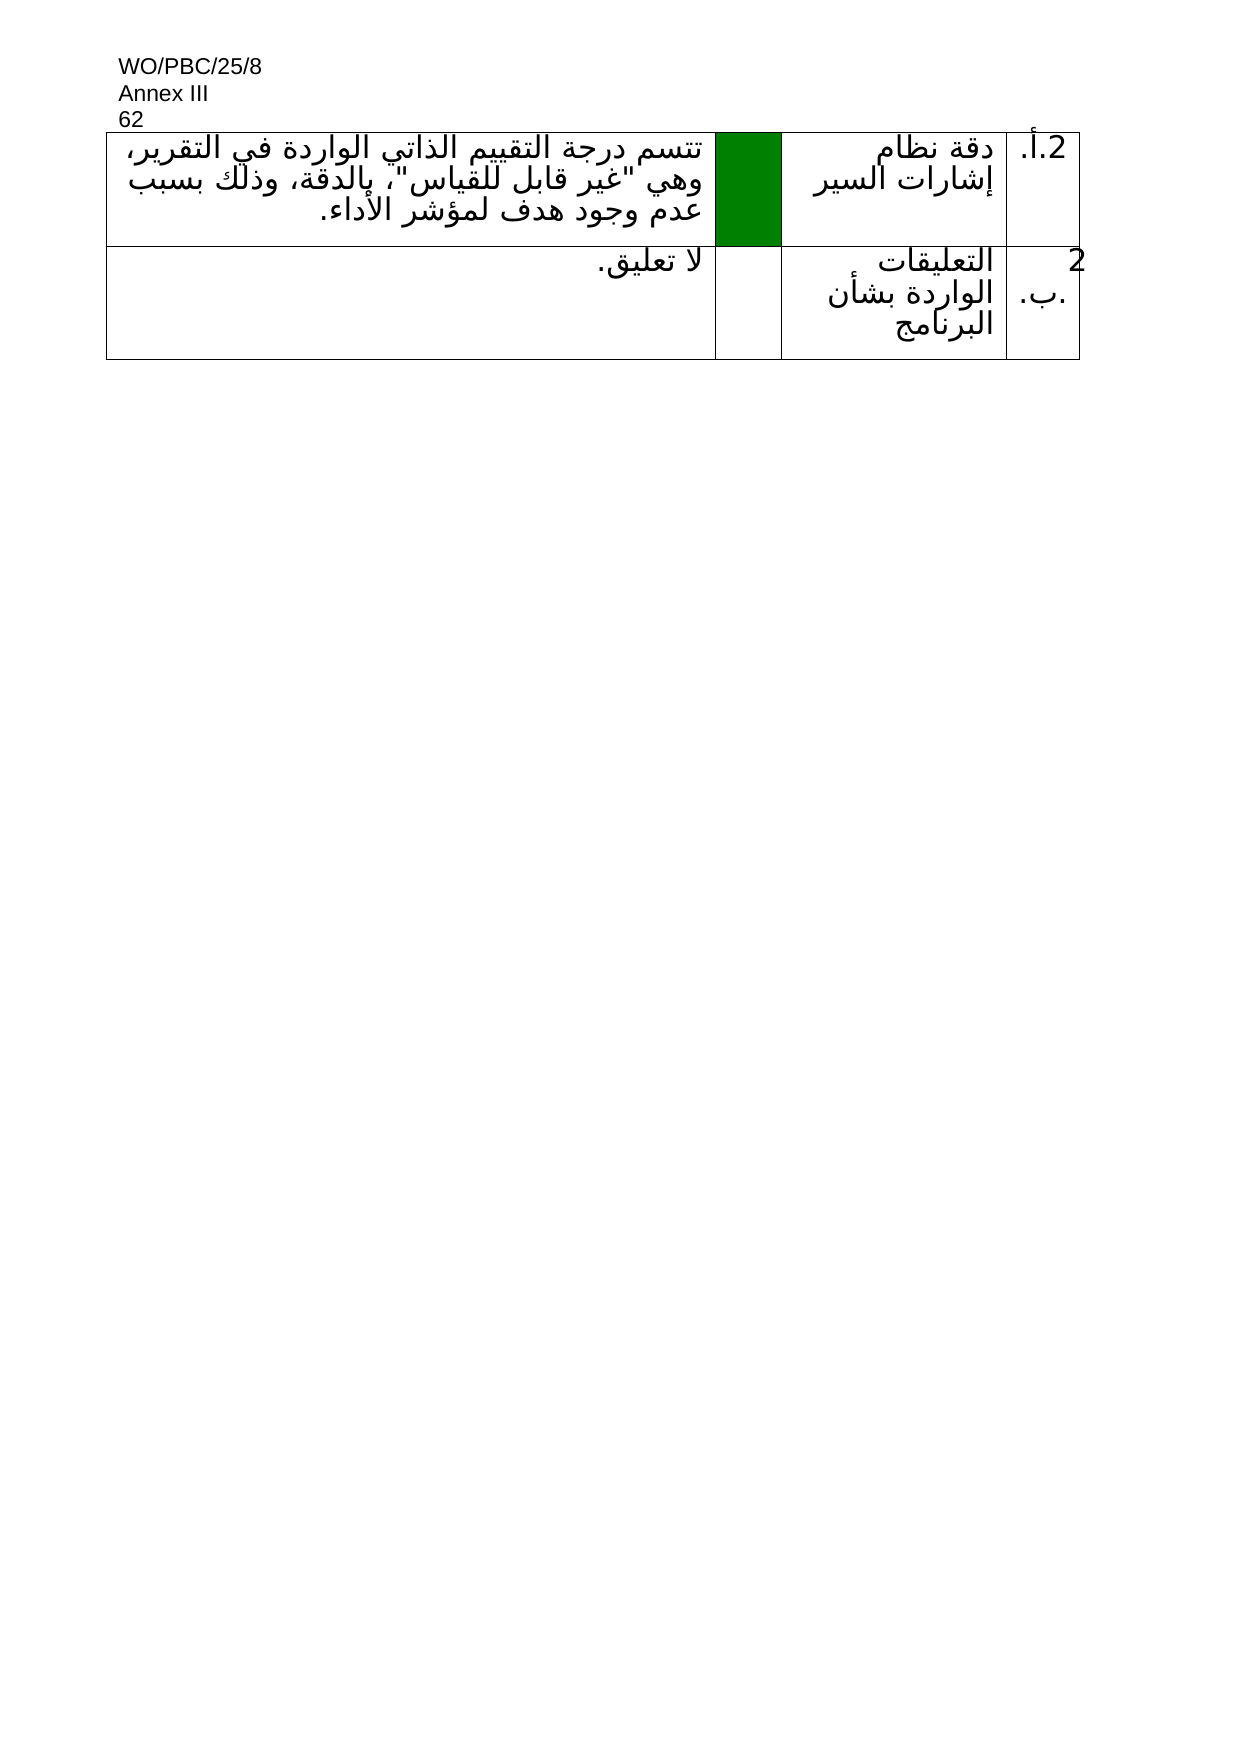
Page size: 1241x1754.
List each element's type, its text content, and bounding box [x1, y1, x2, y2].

table_cell [716, 247, 781, 359]
table_cell تتسم درجة التقييم الذاتي الواردة في التقرير، وهي "غير قابل للقياس"، بالدقة، وذلك بسبب عدم وجود هدف لمؤشر الأداء. [107, 133, 715, 246]
table_cell لا تعليق. [107, 247, 715, 359]
table_cell التعليقات الواردة بشأن البرنامج [782, 247, 1006, 359]
table_cell 2.ب. [1007, 247, 1079, 359]
table_cell [716, 133, 781, 246]
table_cell 2.أ. [1007, 133, 1079, 246]
table_cell دقة نظام إشارات السير [782, 133, 1006, 246]
